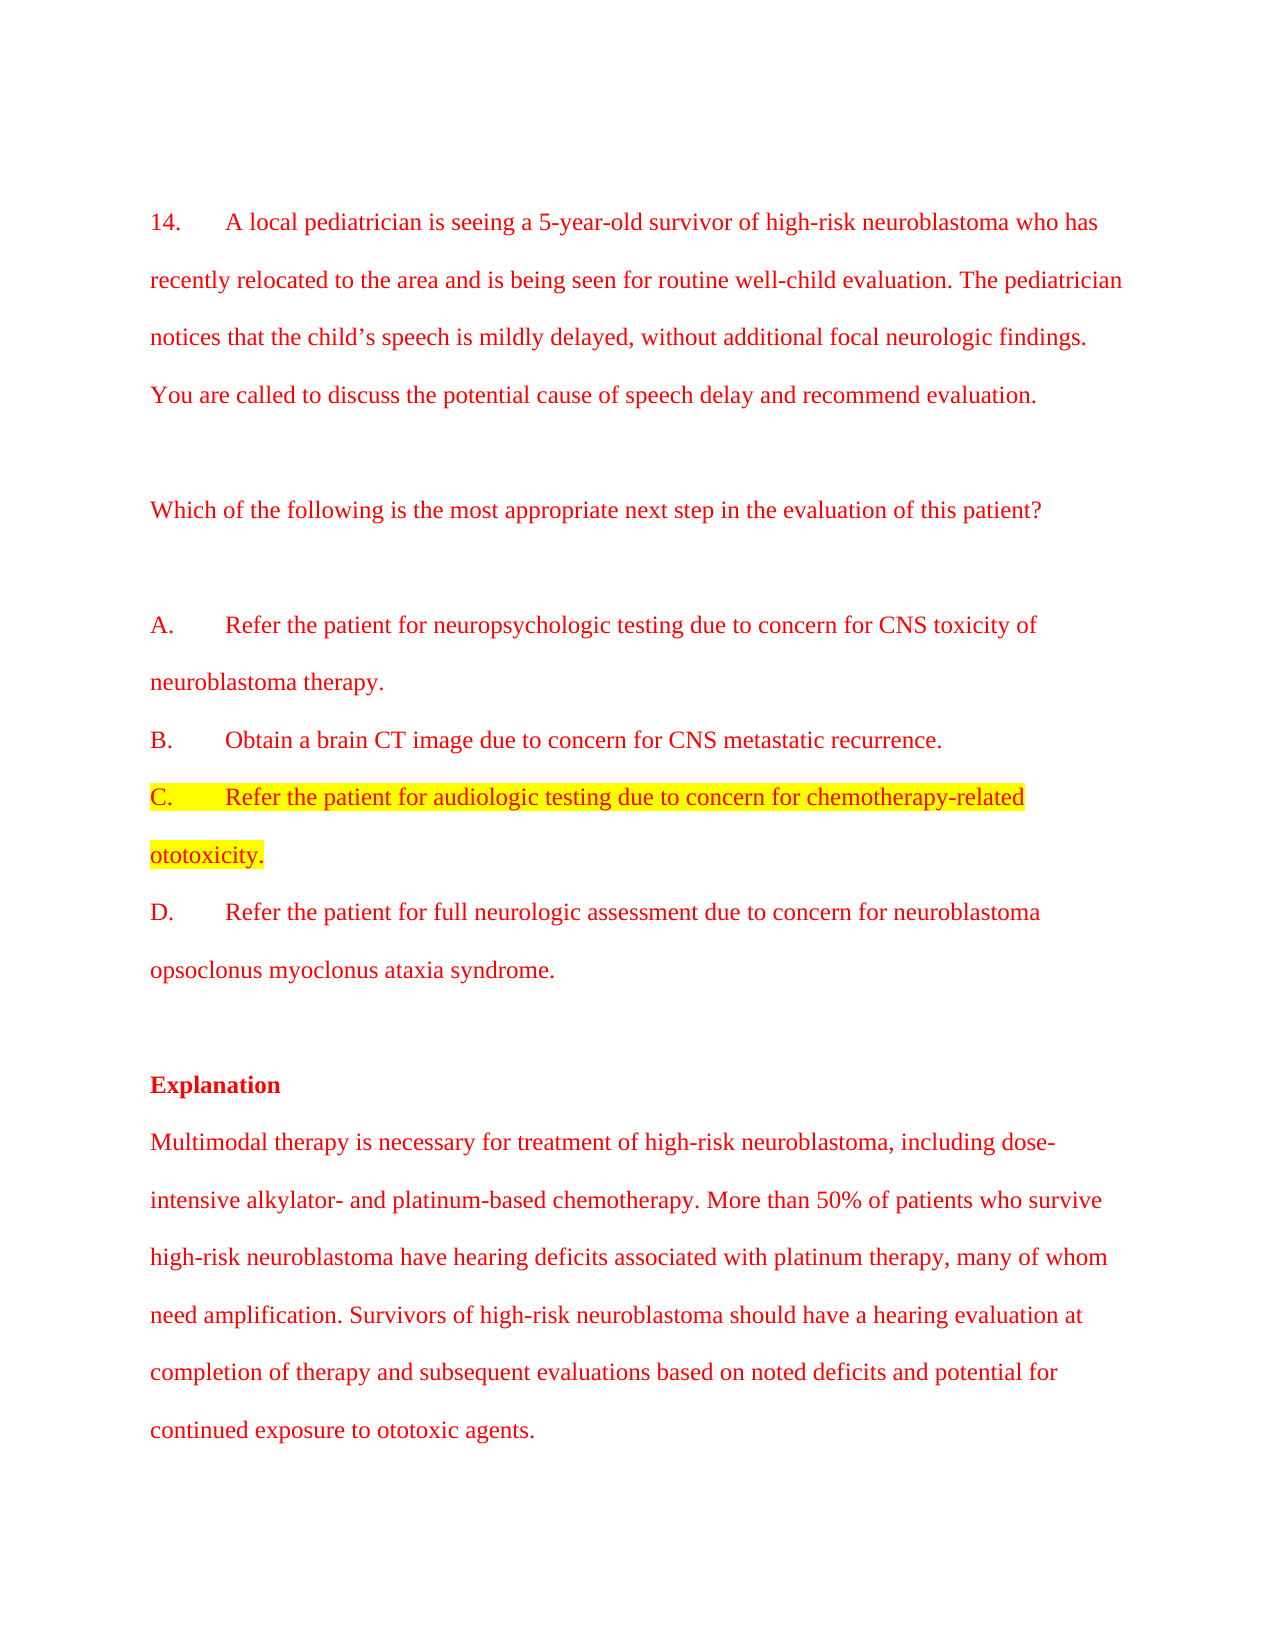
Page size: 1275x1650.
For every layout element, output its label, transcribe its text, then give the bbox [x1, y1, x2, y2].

text Which of the following is the most appropriate next step in the evaluation of this patient? [150, 495, 1125, 524]
text C. Refer the patient for audiologic testing due to concern for chemotherapy-related ototoxicity. [150, 782, 1125, 869]
text Multimodal therapy is necessary for treatment of high-risk neuroblastoma, including dose-intensive alkylator- and platinum-based chemotherapy. More than 50% of patients who survive high-risk neuroblastoma have hearing deficits associated with platinum therapy, many of whom need amplification. Survivors of high-risk neuroblastoma should have a hearing evaluation at completion of therapy and subsequent evaluations based on noted deficits and potential for continued exposure to ototoxic agents. [150, 1127, 1125, 1444]
text D. Refer the patient for full neurologic assessment due to concern for neuroblastoma opsoclonus myoclonus ataxia syndrome. [150, 897, 1125, 984]
text B. Obtain a brain CT image due to concern for CNS metastatic recurrence. [150, 725, 1125, 754]
text Explanation [150, 1070, 1125, 1099]
text 14. A local pediatrician is seeing a 5-year-old survivor of high-risk neuroblastoma who has recently relocated to the area and is being seen for routine well-child evaluation. The pediatrician notices that the child’s speech is mildly delayed, without additional focal neurologic findings. You are called to discuss the potential cause of speech delay and recommend evaluation. [150, 207, 1125, 409]
text A. Refer the patient for neuropsychologic testing due to concern for CNS toxicity of neuroblastoma therapy. [150, 610, 1125, 696]
